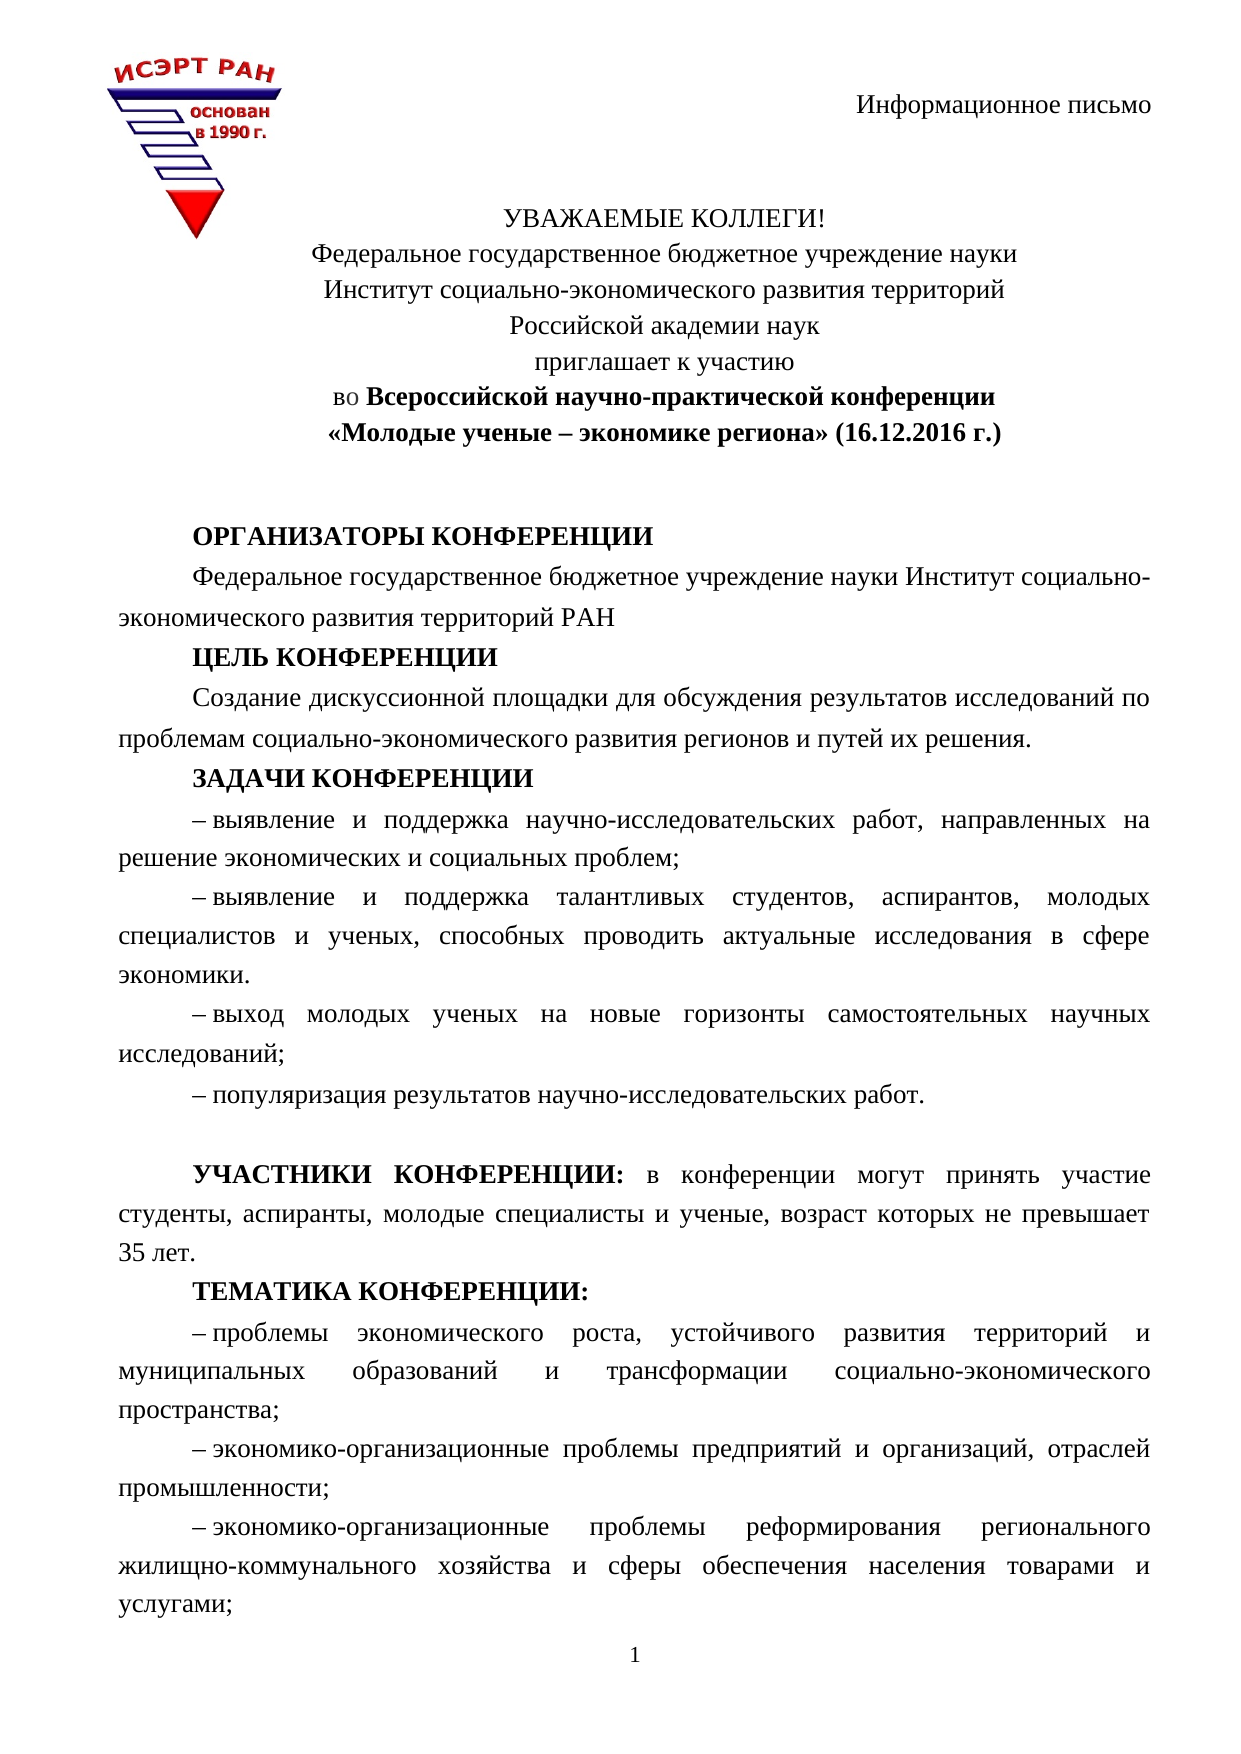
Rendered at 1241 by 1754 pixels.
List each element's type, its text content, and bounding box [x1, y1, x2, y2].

text Информационное письмо [287, 89, 1152, 120]
text – выявление и поддержка талантливых студентов, аспирантов, молодых специалистов и ученых, способных проводить актуальные исследования в сфере экономики. [118, 880, 1152, 989]
text во Всероссийской научно-практической конференции [118, 380, 346, 412]
text Федеральное государственное бюджетное учреждение науки [118, 237, 1152, 269]
text Создание дискуссионной площадки для обсуждения результатов исследований по проблемам социально-экономического развития регионов и путей их решения. [118, 681, 1152, 753]
text Организаторы конференции [118, 520, 1152, 551]
text – популяризация результатов научно-исследовательских работ. [118, 1078, 1152, 1109]
text Участники конференции: в конференции могут принять участие студенты, аспиранты, молодые специалисты и ученые, возраст которых не превышает 35 лет. [118, 1159, 1152, 1267]
picture [99, 52, 287, 240]
text ТЕМАТИКА конференции: [118, 1275, 1152, 1306]
text Российской академии наук [118, 309, 1152, 340]
text «Молодые ученые – экономике региона» (16.12.2016 г.) [118, 416, 1152, 447]
text Цель конференции [118, 641, 1152, 672]
text – выход молодых ученых на новые горизонты самостоятельных научных исследований; [118, 997, 1152, 1068]
text ЗАДАЧИ КОНФЕРЕНЦИИ [118, 762, 1152, 793]
text – проблемы экономического роста, устойчивого развития территорий и муниципальных образований и трансформации социально-экономического пространства; [118, 1316, 1152, 1424]
text УВАЖАЕМЫЕ КОЛЛЕГИ! [287, 202, 1152, 233]
text – экономико-организационные проблемы реформирования регионального жилищно-коммунального хозяйства и сферы обеспечения населения товарами и услугами; [118, 1510, 1152, 1619]
text – экономико-организационные проблемы предприятий и организаций, отраслей промышленности; [118, 1432, 1152, 1502]
text во Всероссийской научно-практической конференции [359, 380, 1152, 412]
text Институт социально-экономического развития территорий [118, 273, 1152, 304]
text Федеральное государственное бюджетное учреждение науки Институт социально-экономического развития территорий РАН [118, 560, 1152, 632]
text – выявление и поддержка научно-исследовательских работ, направленных на решение экономических и социальных проблем; [118, 803, 1152, 873]
text приглашает к участию [118, 345, 1152, 376]
